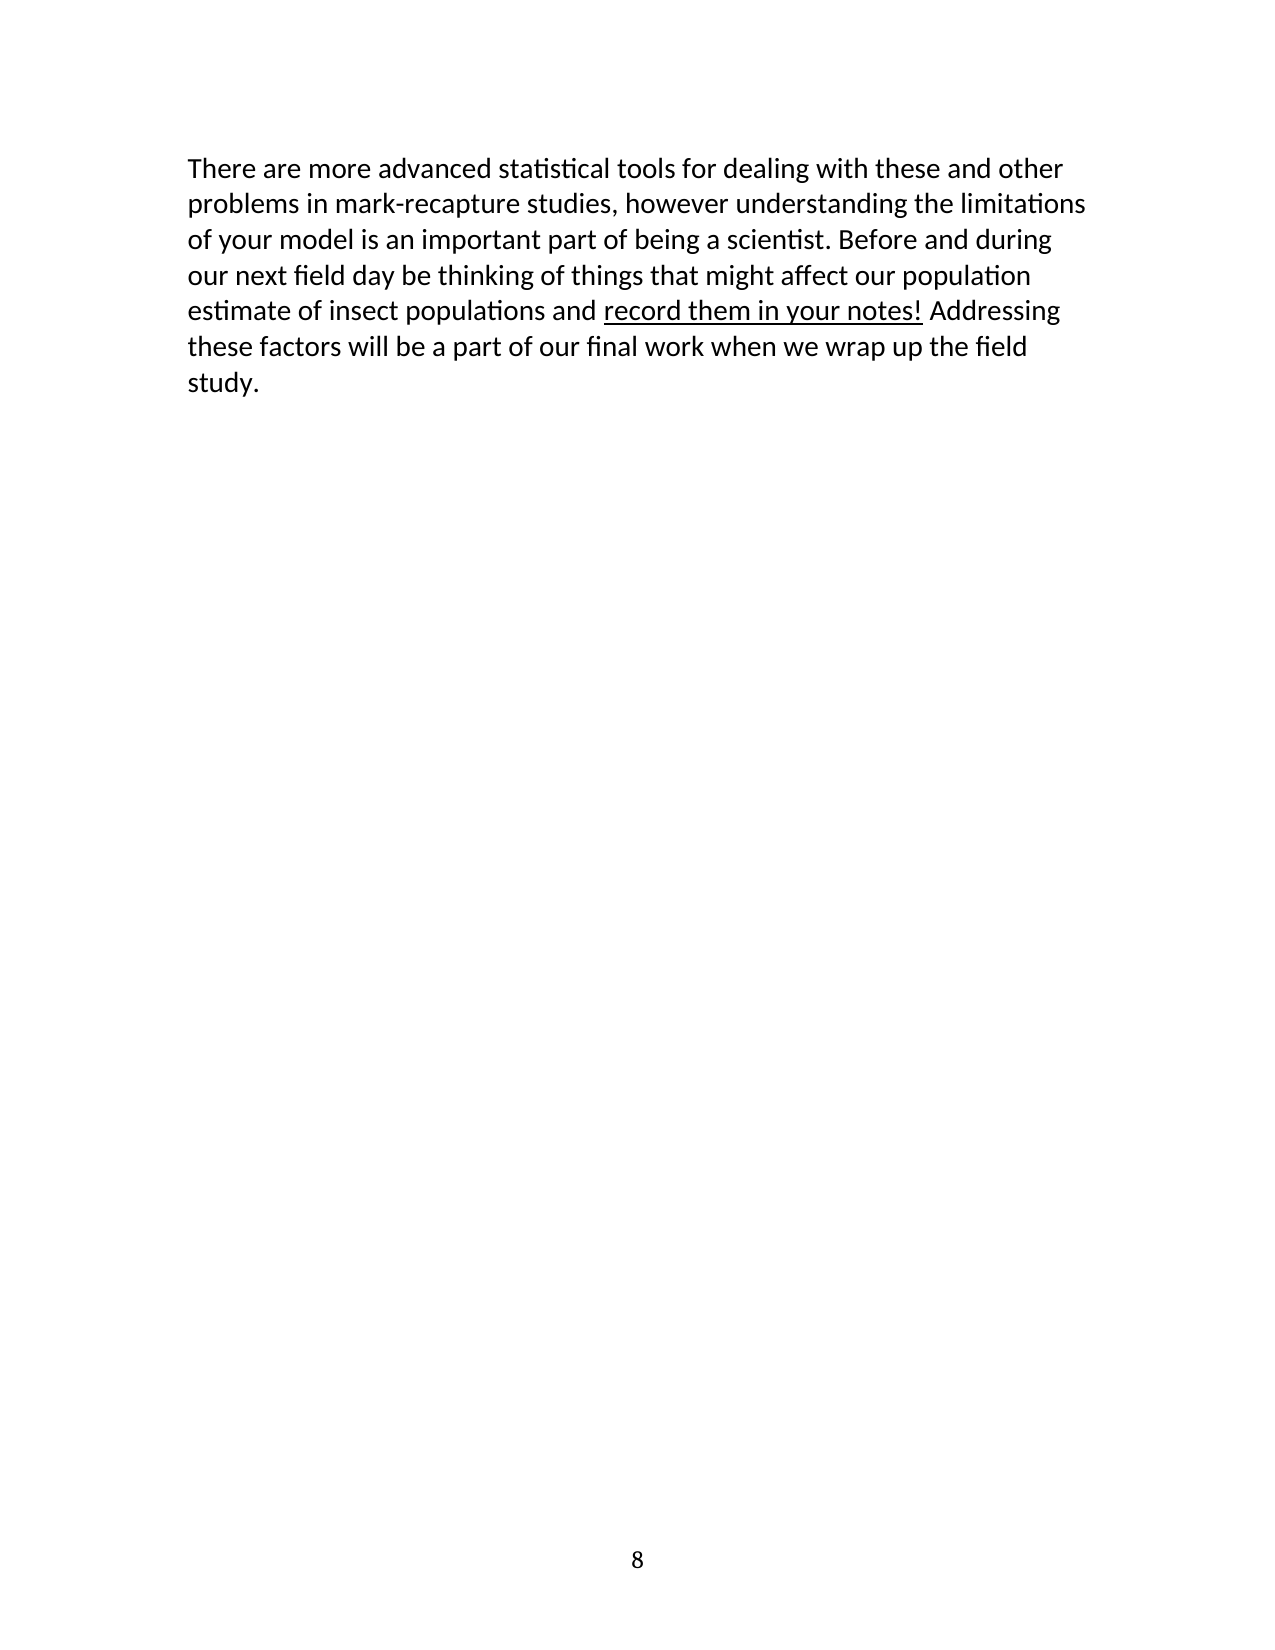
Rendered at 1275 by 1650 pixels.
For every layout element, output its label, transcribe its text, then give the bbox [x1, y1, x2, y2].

text There are more advanced statistical tools for dealing with these and other problems in mark-recapture studies, however understanding the limitations of your model is an important part of being a scientist. Before and during our next field day be thinking of things that might affect our population estimate of insect populations and record them in your notes! Addressing these factors will be a part of our final work when we wrap up the field study. [187, 150, 1087, 399]
